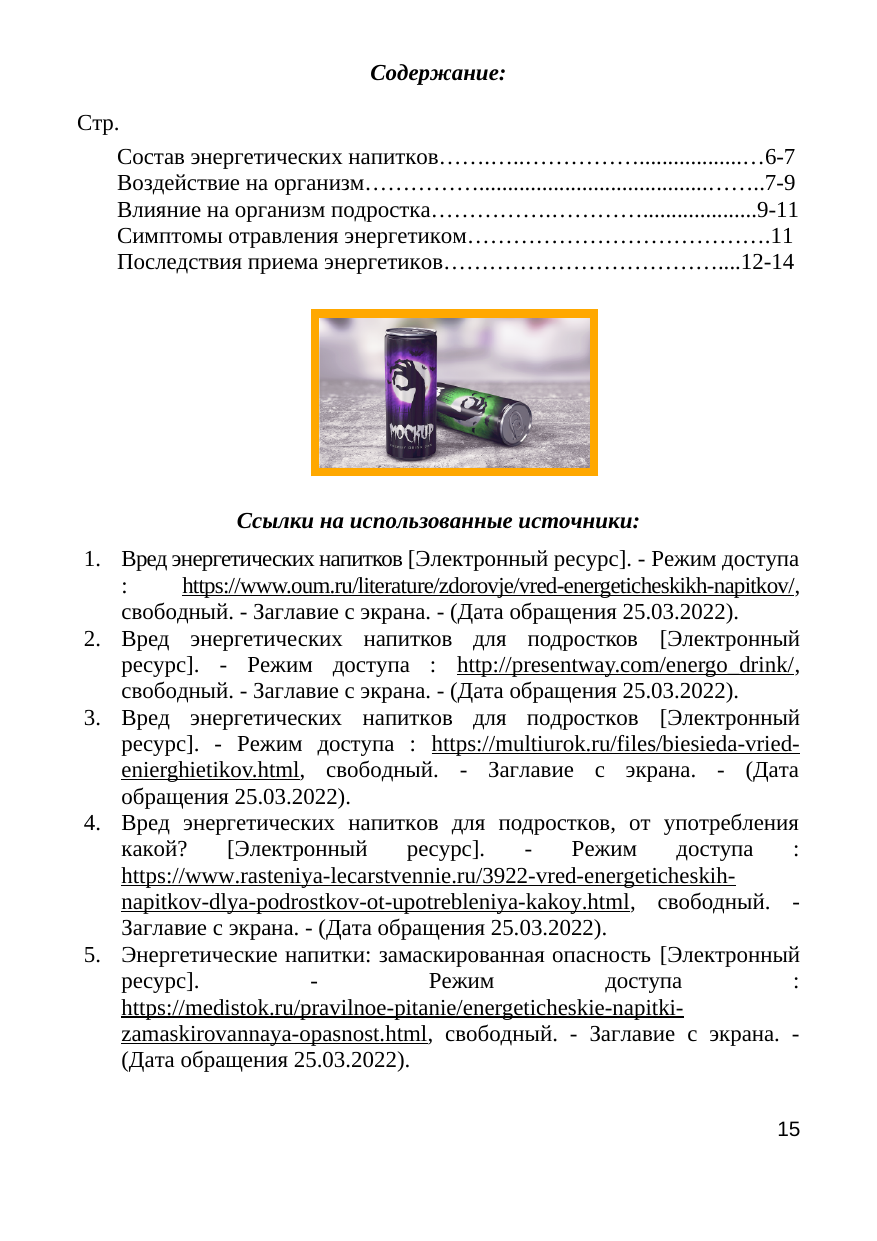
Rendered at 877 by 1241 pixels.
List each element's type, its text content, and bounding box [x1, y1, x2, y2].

list Вред энергетических напитков для подростков, от употребления какой? [Электронный ресурс]. - Режим доступа : https://www.rasteniya-lecarstvennie.ru/3922-vred-energeticheskih-napitkov-dlya-podrostkov-ot-upotrebleniya-kakoy.html, свободный. - Заглавие с экрана. - (Дата обращения 25.03.2022). [84, 270, 800, 402]
picture [63, 512, 826, 1241]
list Вред энергетических напитков для подростков [Электронный ресурс]. - Режим доступа : http://presentway.com/energo_drink/, свободный. - Заглавие с экрана. - (Дата обращения 25.03.2022). [84, 85, 800, 164]
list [84, 59, 800, 85]
list Вред энергетических напитков для подростков [Электронный ресурс]. - Режим доступа : https://multiurok.ru/files/biesieda-vried-enierghietikov.html, свободный. - Заглавие с экрана. - (Дата обращения 25.03.2022). [84, 164, 800, 270]
list Энергетические напитки: замаскированная опасность [Электронный ресурс]. - Режим доступа : https://medistok.ru/pravilnoe-pitanie/energeticheskie-napitki-zamaskirovannaya-opasnost.html, свободный. - Заглавие с экрана. - (Дата обращения 25.03.2022). [84, 402, 800, 533]
